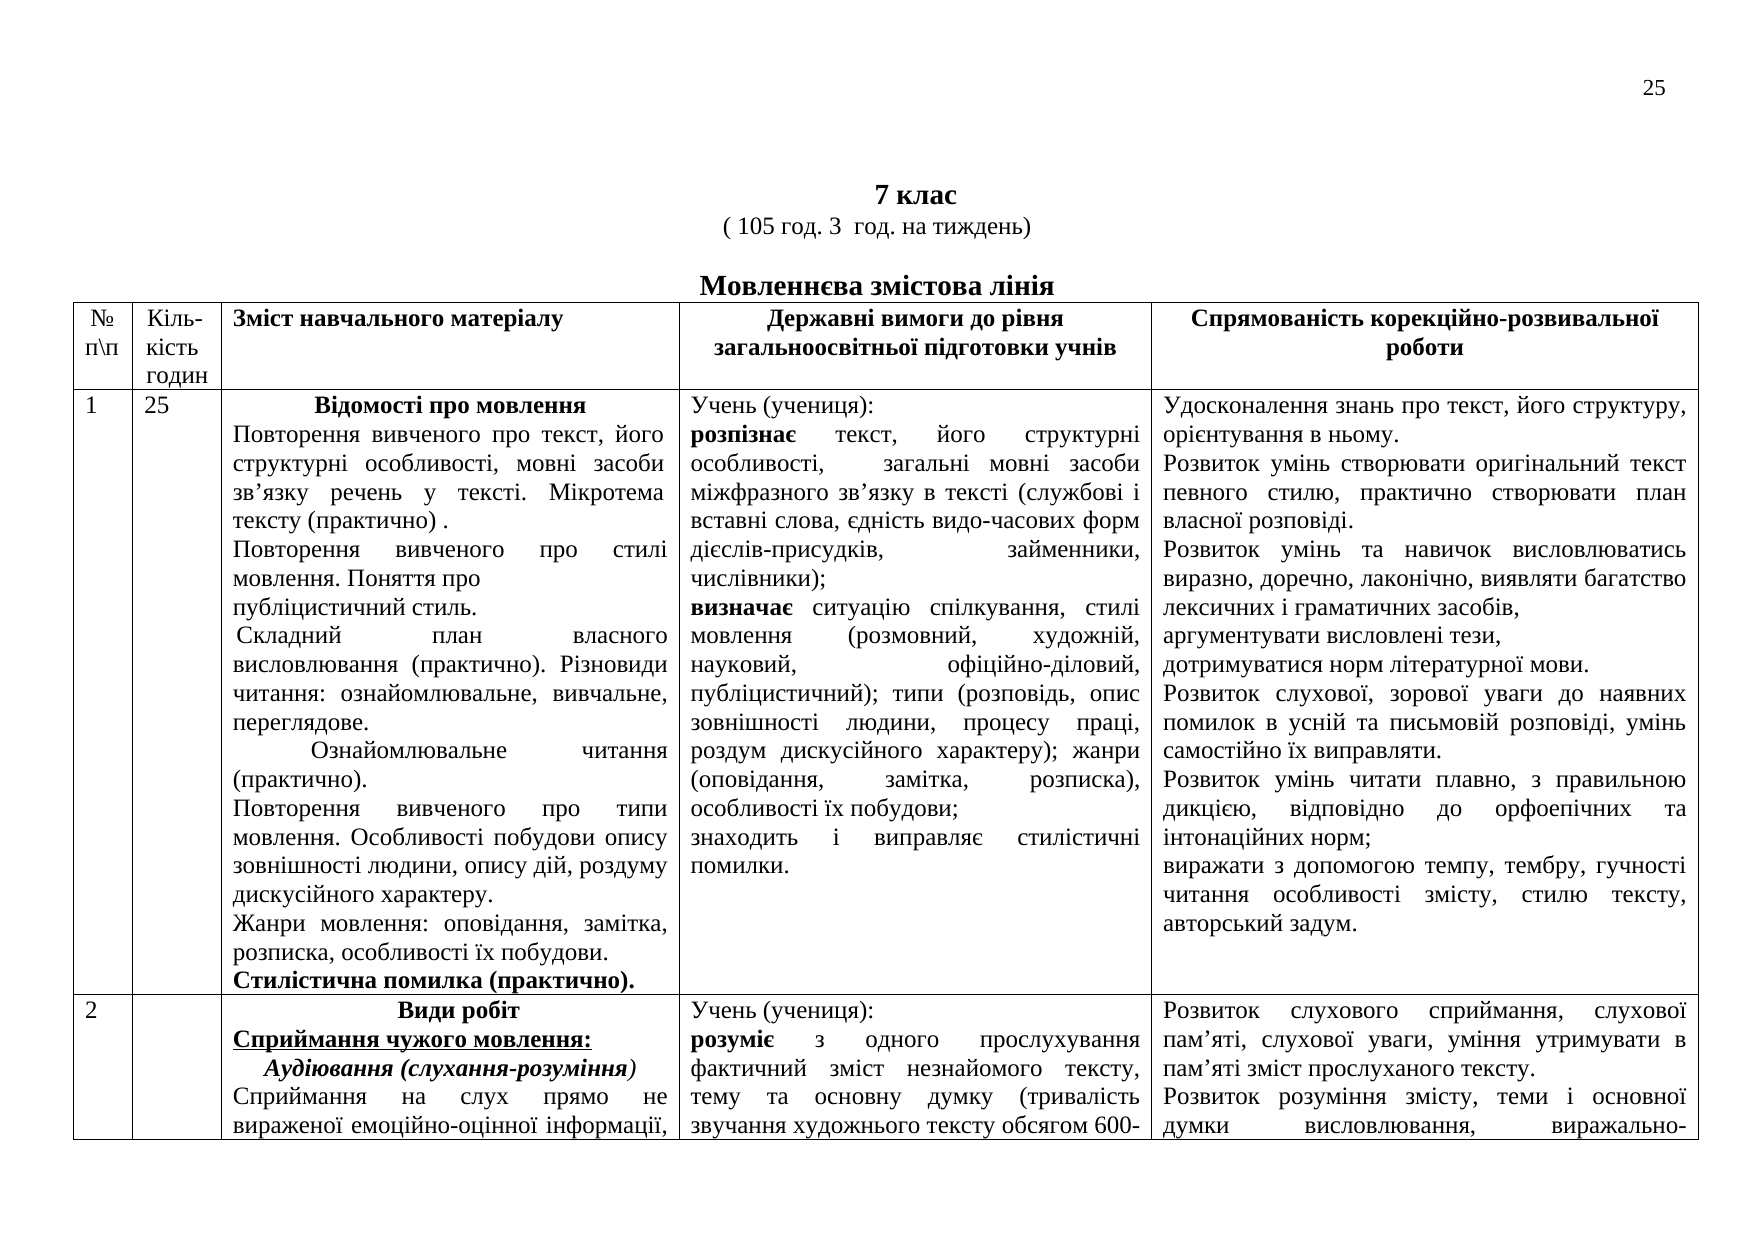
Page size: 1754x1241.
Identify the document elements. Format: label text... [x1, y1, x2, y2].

table_header Державні вимоги до рівня загальноосвітньої підготовки учнів [680, 303, 1151, 389]
table_cell 1 [74, 390, 132, 994]
table_cell [133, 995, 221, 1139]
text 7 клас [88, 177, 1668, 211]
text ( 105 год. 3 год. на тиждень) [88, 211, 1665, 240]
table_cell Відомості про мовлення Повторення вивченого про текст, його структурні особливості, мовні засоби зв’язку речень у тексті. Мікротема тексту (практично) . Повторення вивченого про стилі мовлення. Поняття про публіцистичний стиль. Складний план власного висловлювання (практично). Різновиди читання: ознайомлювальне, вивчальне, переглядове. Ознайомлювальне читання (практично). Повторення вивченого про типи мовлення. Особливості побудови опису зовнішності людини, опису дій, роздуму дискусійного характеру. Жанри мовлення: оповідання, замітка, розписка, особливості їх побудови. Стилістична помилка (практично). [222, 390, 679, 994]
table_cell Учень (учениця): розпізнає текст, його структурні особливості, загальні мовні засоби міжфразного зв’язку в тексті (службові і вставні слова, єдність видо-часових форм дієслів-присудків, займенники, числівники); визначає ситуацію спілкування, стилі мовлення (розмовний, художній, науковий, офіційно-діловий, публіцистичний); типи (розповідь, опис зовнішності людини, процесу праці, роздум дискусійного характеру); жанри (оповідання, замітка, розписка), особливості їх побудови; знаходить і виправляє стилістичні помилки. [680, 390, 1151, 994]
table_cell 25 [133, 390, 221, 994]
table_header Кіль- кість годин [133, 303, 221, 389]
table_cell 2 [74, 995, 132, 1139]
table_header Зміст навчального матеріалу [222, 303, 679, 389]
table_header № п\п [74, 303, 132, 389]
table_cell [1152, 995, 1698, 1139]
text Мовленнєва змістова лінія [88, 268, 1665, 302]
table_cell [680, 995, 1151, 1139]
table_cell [222, 995, 679, 1139]
table_cell Удосконалення знань про текст, його структуру, орієнтування в ньому. Розвиток умінь створювати оригінальний текст певного стилю, практично створювати план власної розповіді. Розвиток умінь та навичок висловлюватись виразно, доречно, лаконічно, виявляти багатство лексичних і граматичних засобів, аргументувати висловлені тези, дотримуватися норм літературної мови. Розвиток слухової, зорової уваги до наявних помилок в усній та письмовій розповіді, умінь самостійно їх виправляти. Розвиток умінь читати плавно, з правильною дикцією, відповідно до орфоепічних та інтонаційних норм; виражати з допомогою темпу, тембру, гучності читання особливості змісту, стилю тексту, авторський задум. [1152, 390, 1698, 994]
table_header Спрямованість корекційно-розвивальної роботи [1152, 303, 1698, 389]
